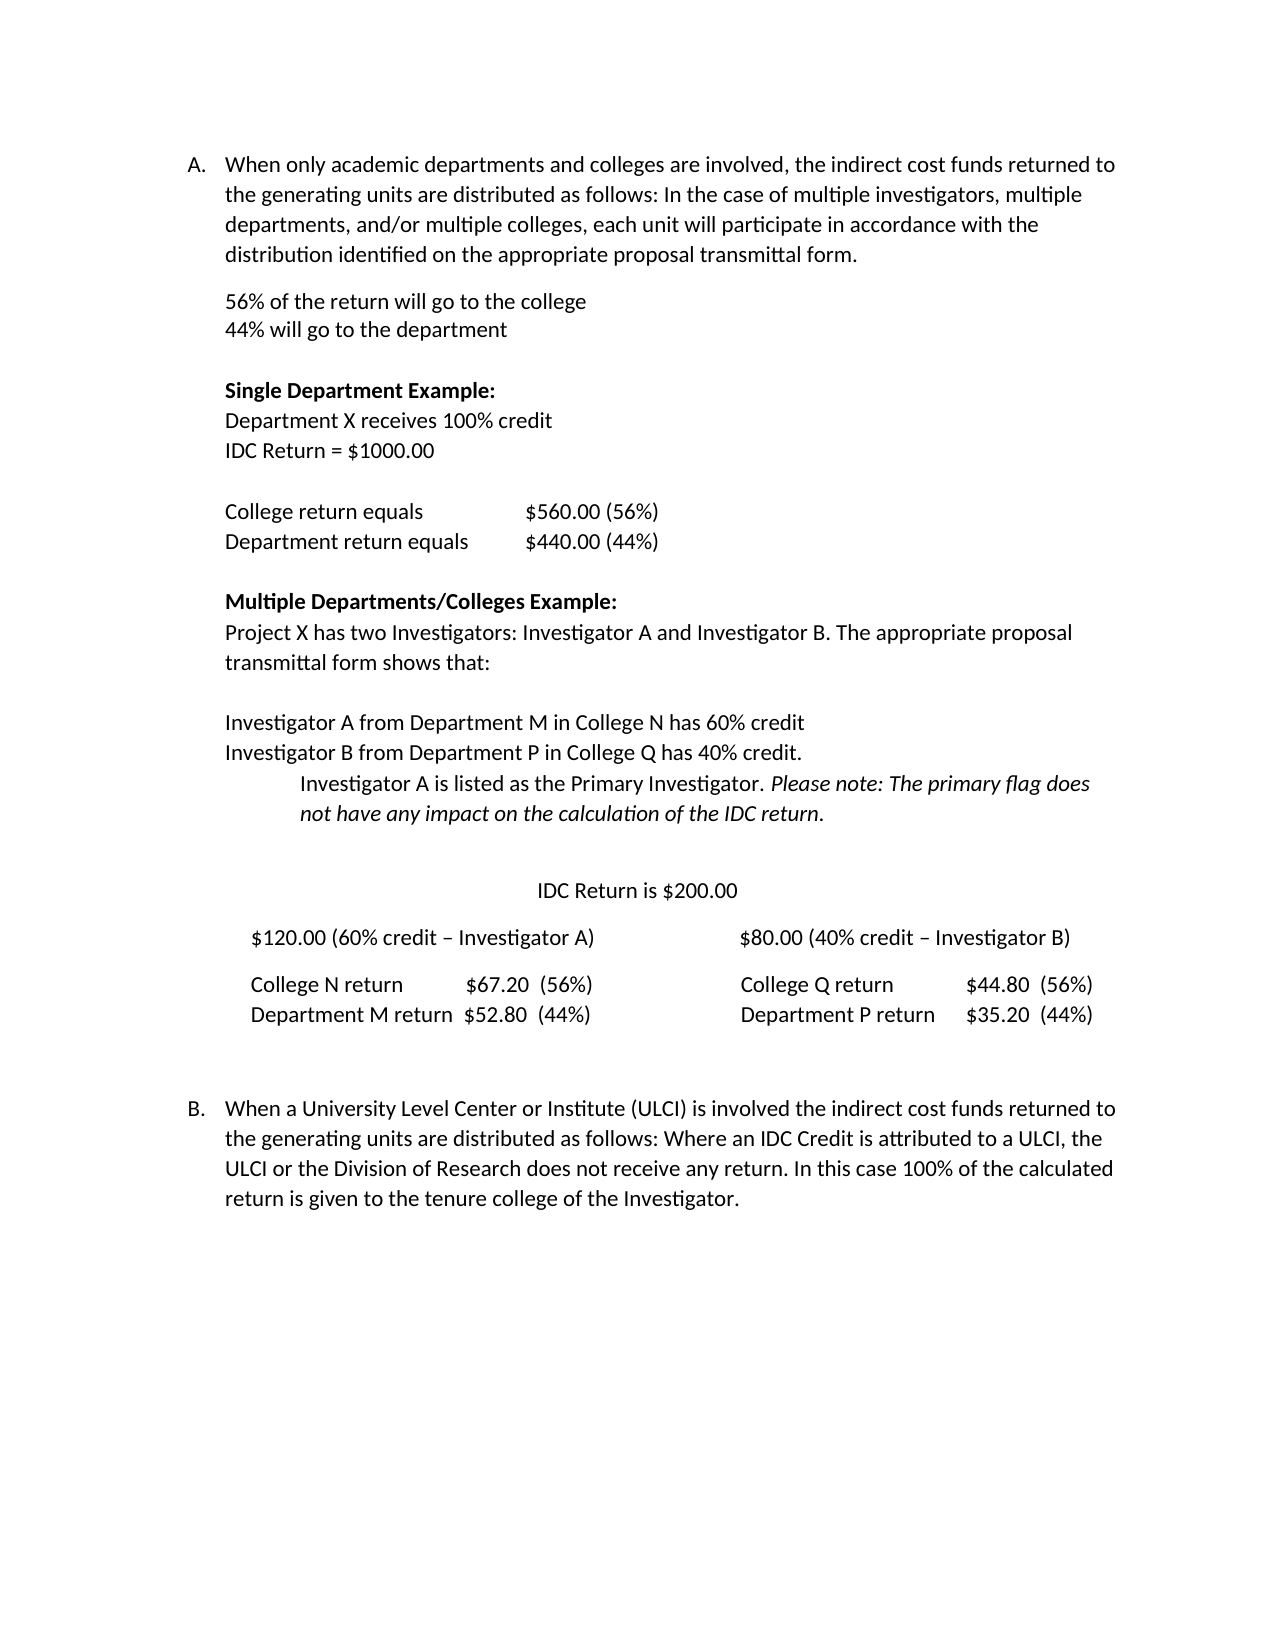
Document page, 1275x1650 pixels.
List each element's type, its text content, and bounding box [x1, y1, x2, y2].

list Department return equals $440.00 (44%) [150, 527, 1125, 555]
list College Q return $44.80 (56%) [666, 970, 1125, 998]
text College N return $67.20 (56%) Department M return $52.80 (44%) [150, 970, 609, 1028]
text $120.00 (60% credit – Investigator A) [150, 923, 609, 951]
text $80.00 (40% credit – Investigator B) [703, 923, 1125, 951]
list Investigator A from Department M in College N has 60% credit [225, 708, 1125, 736]
text 44% will go to the department Single Department Example: [225, 316, 1125, 404]
list When only academic departments and colleges are involved, the indirect cost funds returned to the generating units are distributed as follows: In the case of multiple investigators, multiple departments, and/or multiple colleges, each unit will participate in accordance with the distribution identified on the appropriate proposal transmittal form. [187, 150, 1125, 269]
list Multiple Departments/Colleges Example: [225, 587, 1125, 615]
list Investigator B from Department P in College Q has 40% credit. [225, 738, 1125, 766]
text 56% of the return will go to the college [225, 287, 1125, 316]
list Department P return $35.20 (44%) [666, 1000, 1125, 1028]
list When a University Level Center or Institute (ULCI) is involved the indirect cost funds returned to the generating units are distributed as follows: Where an IDC Credit is attributed to a ULCI, the ULCI or the Division of Research does not receive any return. In this case 100% of the calculated return is given to the tenure college of the Investigator. [187, 1094, 1125, 1212]
list Project X has two Investigators: Investigator A and Investigator B. The appropriate proposal transmittal form shows that: [225, 618, 1125, 676]
text IDC Return is $200.00 [150, 846, 1125, 904]
list Investigator A is listed as the Primary Investigator. Please note: The primary flag does not have any impact on the calculation of the IDC return. [300, 769, 1125, 827]
list Department X receives 100% credit IDC Return = $1000.00 [150, 406, 1125, 464]
list College return equals $560.00 (56%) [150, 497, 1125, 525]
